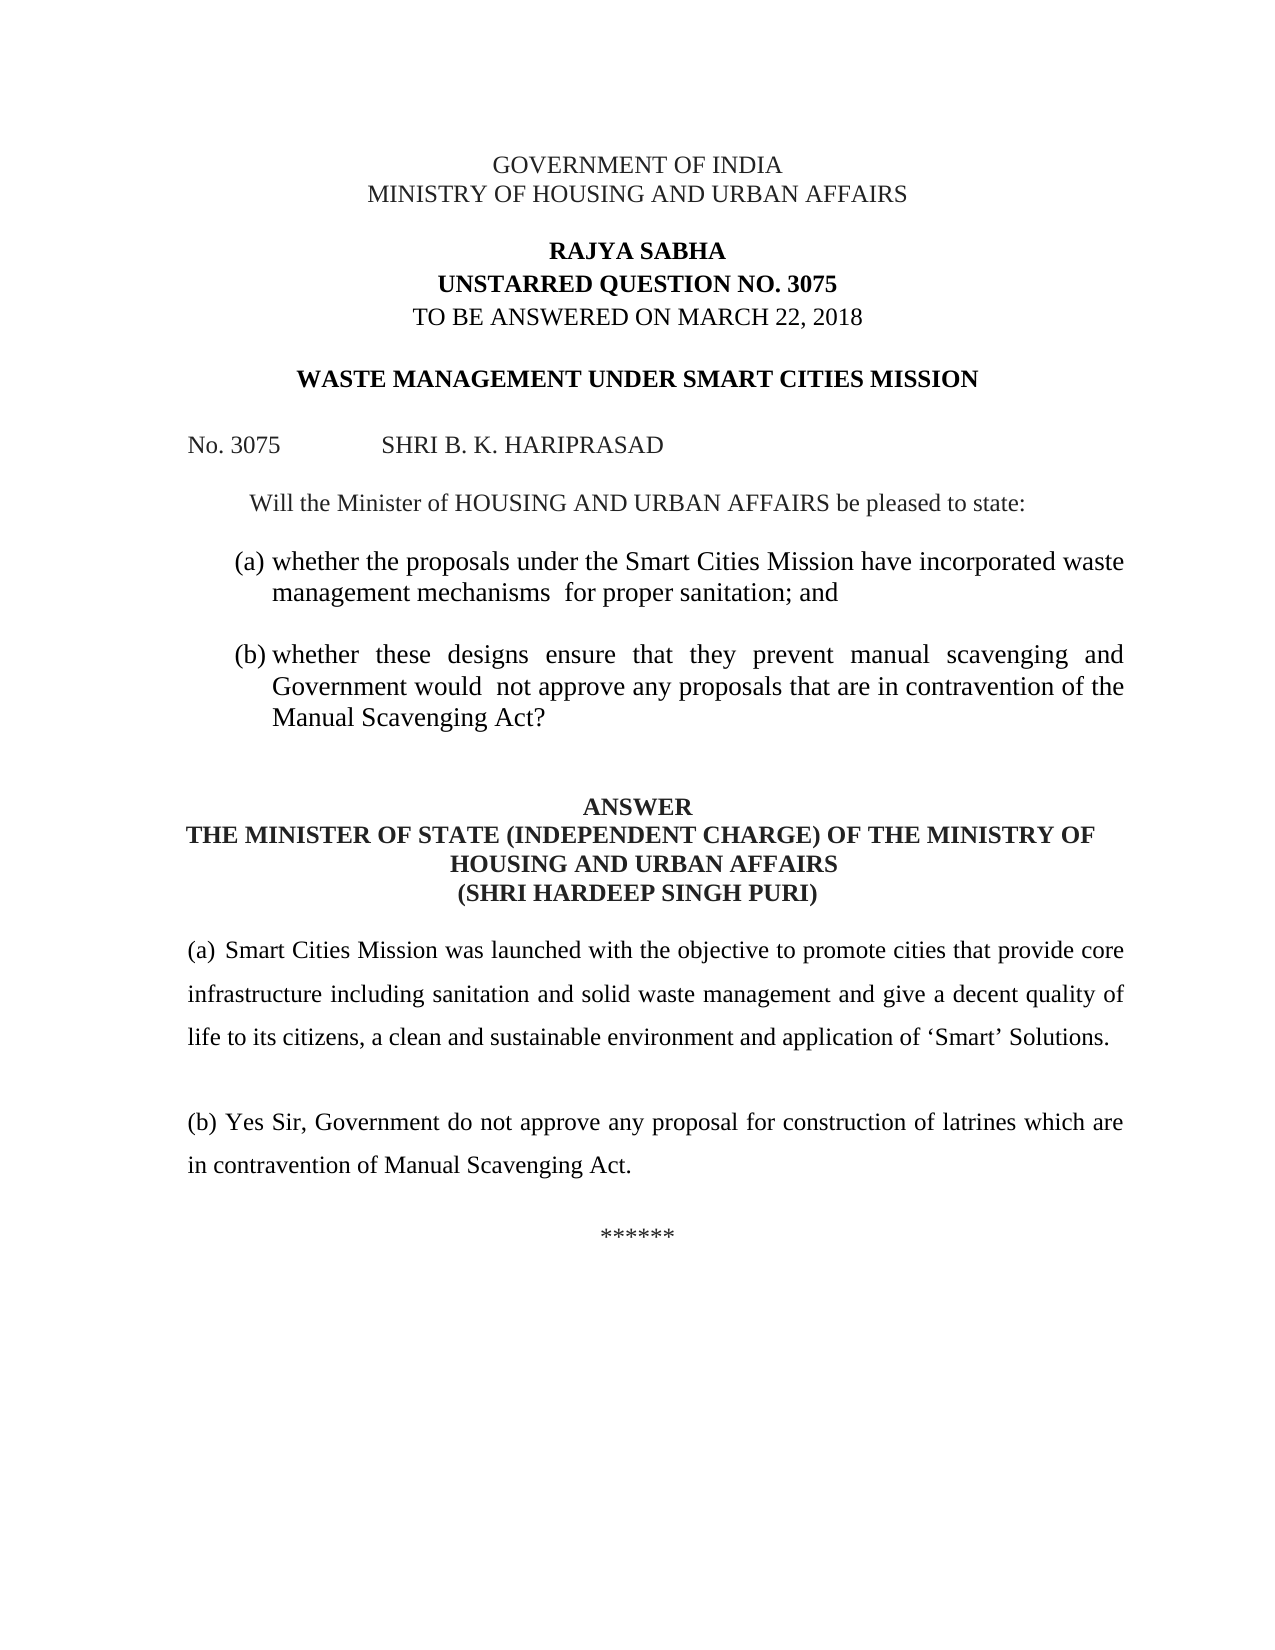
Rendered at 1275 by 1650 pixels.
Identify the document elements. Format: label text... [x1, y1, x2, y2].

list whether the proposals under the Smart Cities Mission have incorporated waste management mechanisms for proper sanitation; and [234, 545, 1125, 607]
text GOVERNMENT OF INDIA [150, 150, 1125, 179]
text ANSWER [150, 792, 1125, 821]
text Will the Minister of HOUSING AND URBAN AFFAIRS be pleased to state: [150, 488, 1125, 516]
text HOUSING AND URBAN AFFAIRS [112, 849, 1169, 878]
text WASTE MANAGEMENT UNDER SMART CITIES MISSION [150, 364, 1125, 393]
text (SHRI HARDEEP SINGH PURI) [150, 878, 1125, 907]
text RAJYA SABHA [150, 236, 1125, 265]
text TO BE ANSWERED ON MARCH 22, 2018 [150, 302, 1125, 331]
list whether these designs ensure that they prevent manual scavenging and Government would not approve any proposals that are in contravention of the Manual Scavenging Act? [234, 638, 1125, 732]
text THE MINISTER OF STATE (INDEPENDENT CHARGE) OF THE MINISTRY OF [112, 821, 1169, 849]
text ****** [150, 1222, 1125, 1251]
text No. 3075 SHRI B. K. HARIPRASAD [150, 430, 1125, 459]
text MINISTRY OF HOUSING AND URBAN AFFAIRS [150, 179, 1125, 207]
list Yes Sir, Government do not approve any proposal for construction of latrines which are in contravention of Manual Scavenging Act. [187, 1107, 1125, 1179]
list Smart Cities Mission was launched with the objective to promote cities that provide core infrastructure including sanitation and solid waste management and give a decent quality of life to its citizens, a clean and sustainable environment and application of ‘Smart’ Solutions. [187, 936, 1125, 1051]
text UNSTARRED QUESTION NO. 3075 [150, 269, 1125, 298]
